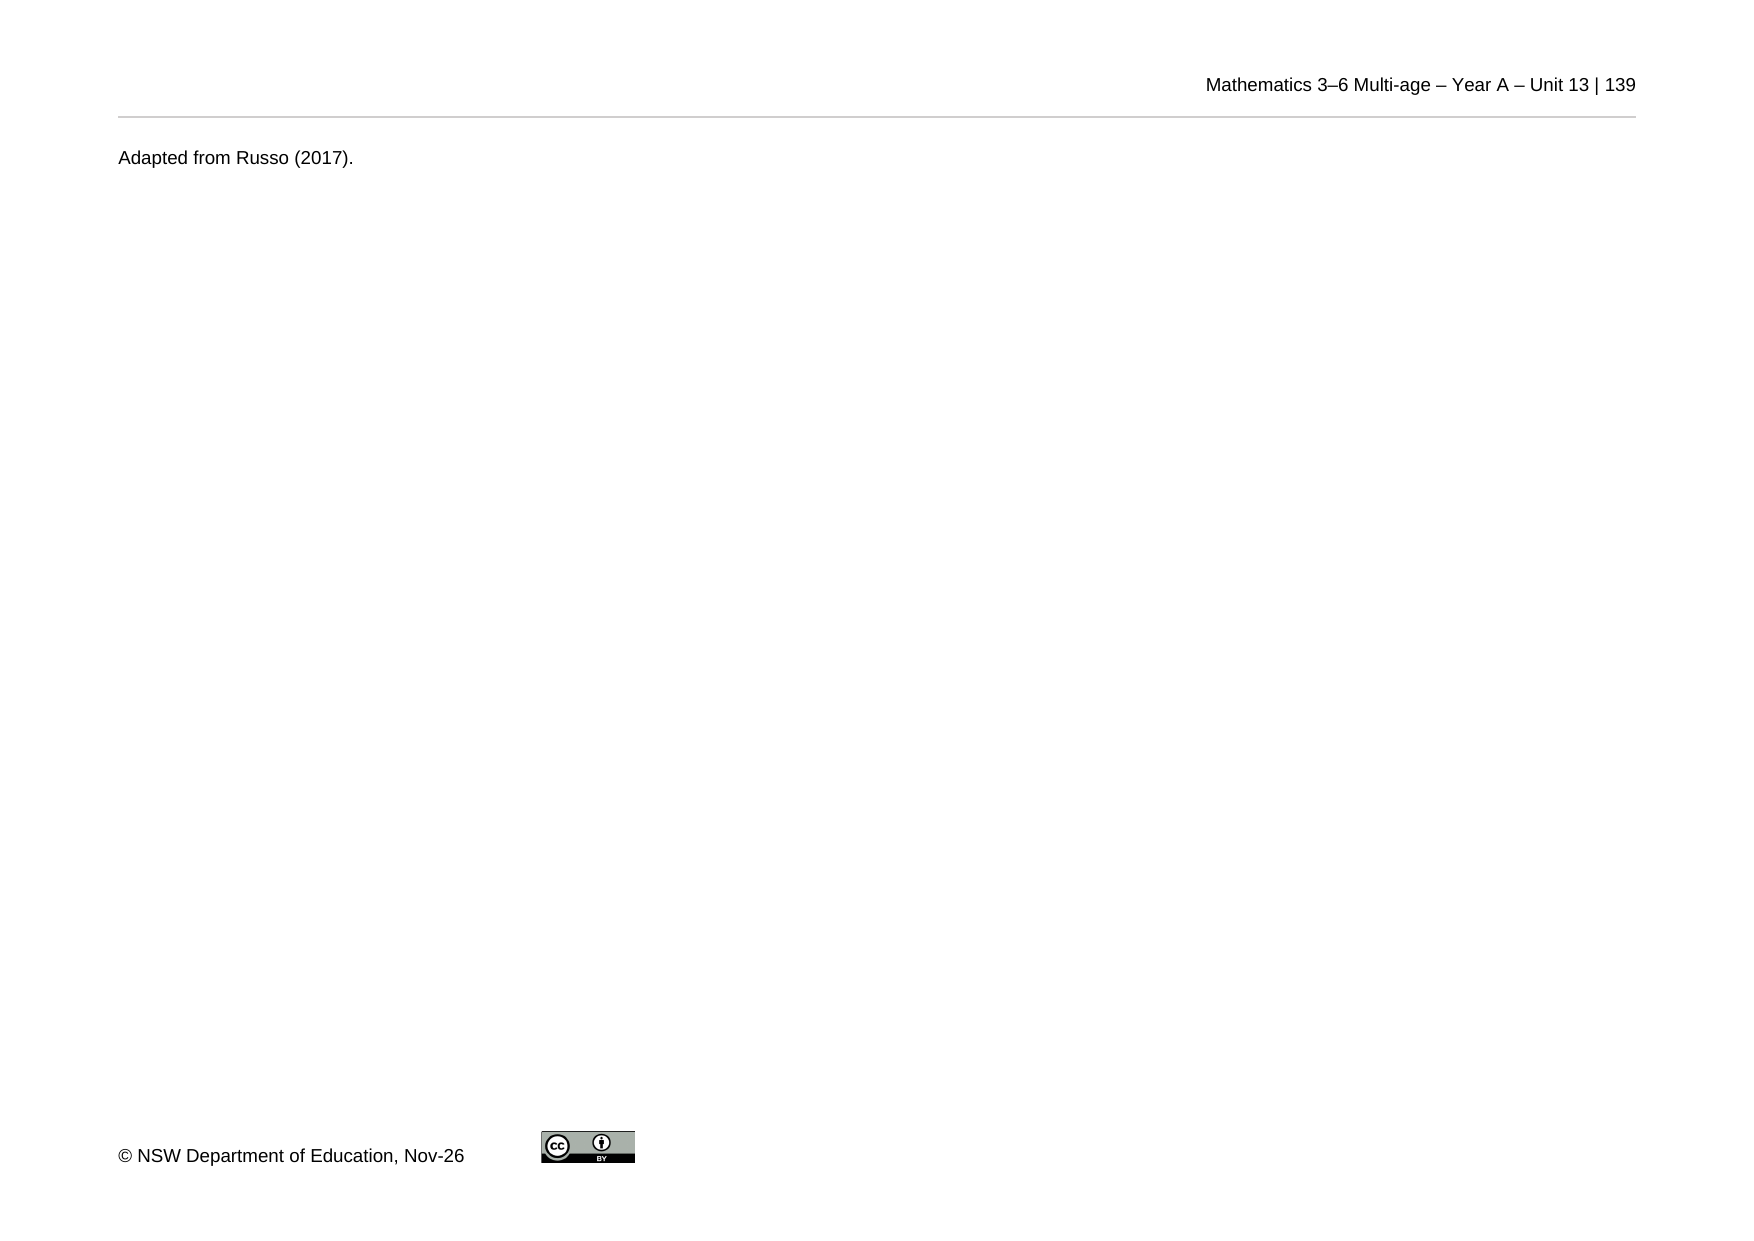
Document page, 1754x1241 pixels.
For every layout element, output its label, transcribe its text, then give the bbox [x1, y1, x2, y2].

picture [541, 1131, 635, 1163]
text Adapted from Russo (2017). [118, 147, 1636, 168]
